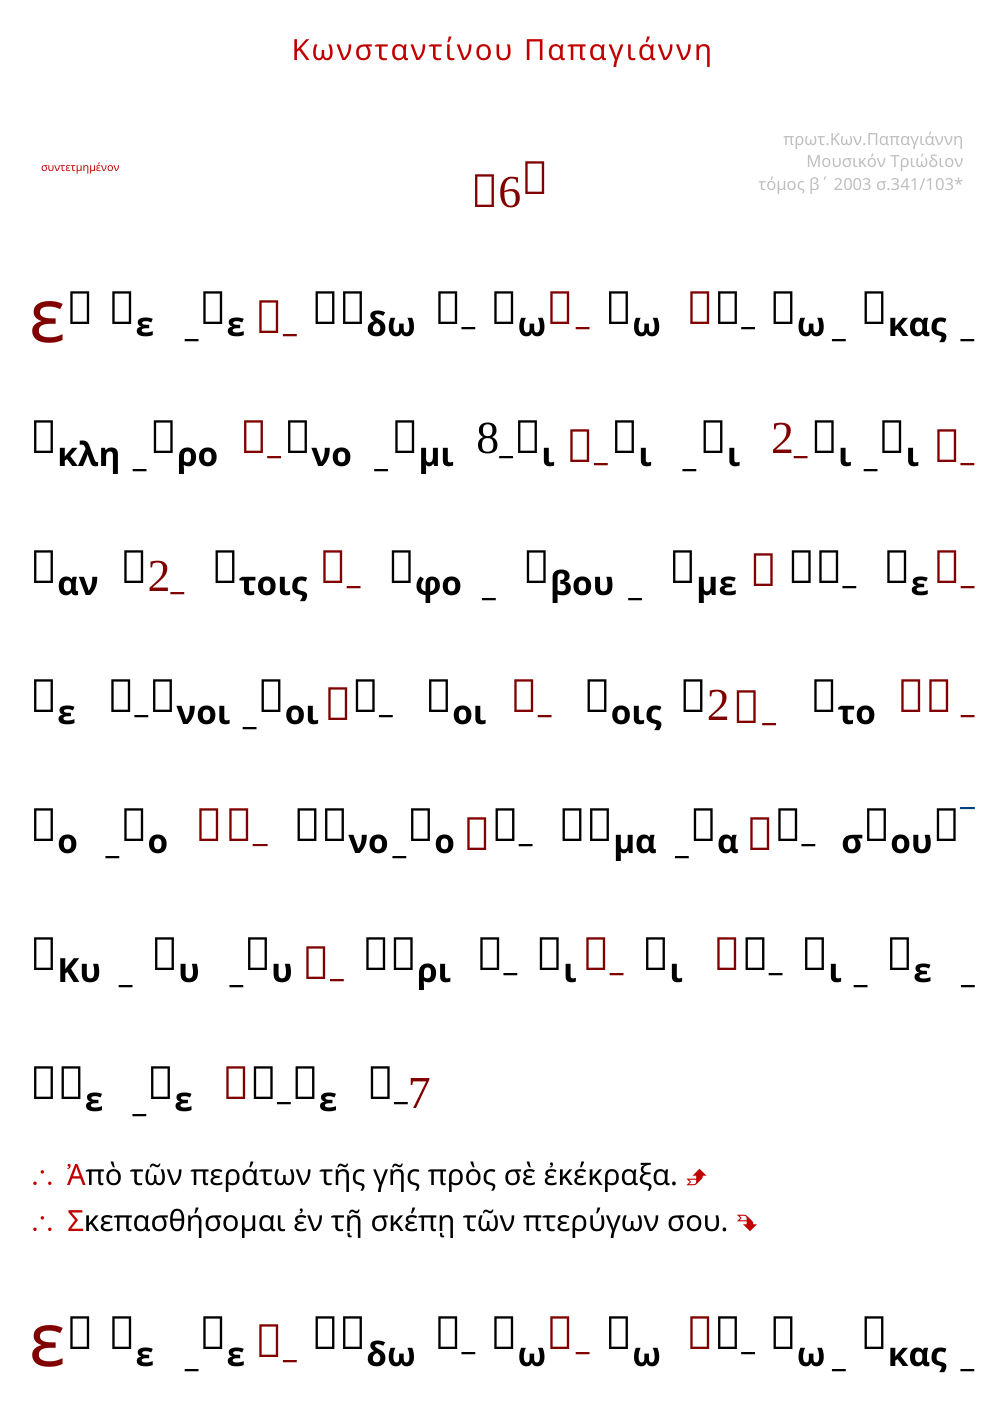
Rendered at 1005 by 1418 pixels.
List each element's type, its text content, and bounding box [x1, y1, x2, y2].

table_header  [340, 102, 679, 221]
table_header συντετμημένον [30, 102, 340, 221]
list Ἀπὸ τῶν περάτων τῆς γῆς πρὸς σὲ ἐκέκραξα. [29, 1155, 974, 1194]
text ε ε_.ε_ δω_ ω_ ω_ ω_ κας_ κλη_ ρο_ νο_ μι_.ι_ ι_ ι_ ι_.ι_ αν_ τοις_ φο_ βου_ με_ ε_ ε_.νοι_.οι_ οι_ οις_ το_ ο_.ο_ νο_.ο_ μα_.α_ σου_ Κυ_ υ_.υ_ ρι_ ι_ ι_ ι_ ε_ ε_.ε_ ε_ [29, 221, 974, 1126]
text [29, 1246, 974, 1375]
list Σκεπασθήσομαι ἐν τῇ σκέπῃ τῶν πτερύγων σου. [29, 1200, 974, 1240]
table_header πρωτ.Κων.Παπαγιάννη Μουσικόν Τριώδιον τόμος β΄ 2003 σ.341/103* [679, 102, 974, 221]
subtitle Κωνσταντίνου Παπαγιάννη [29, 29, 974, 69]
